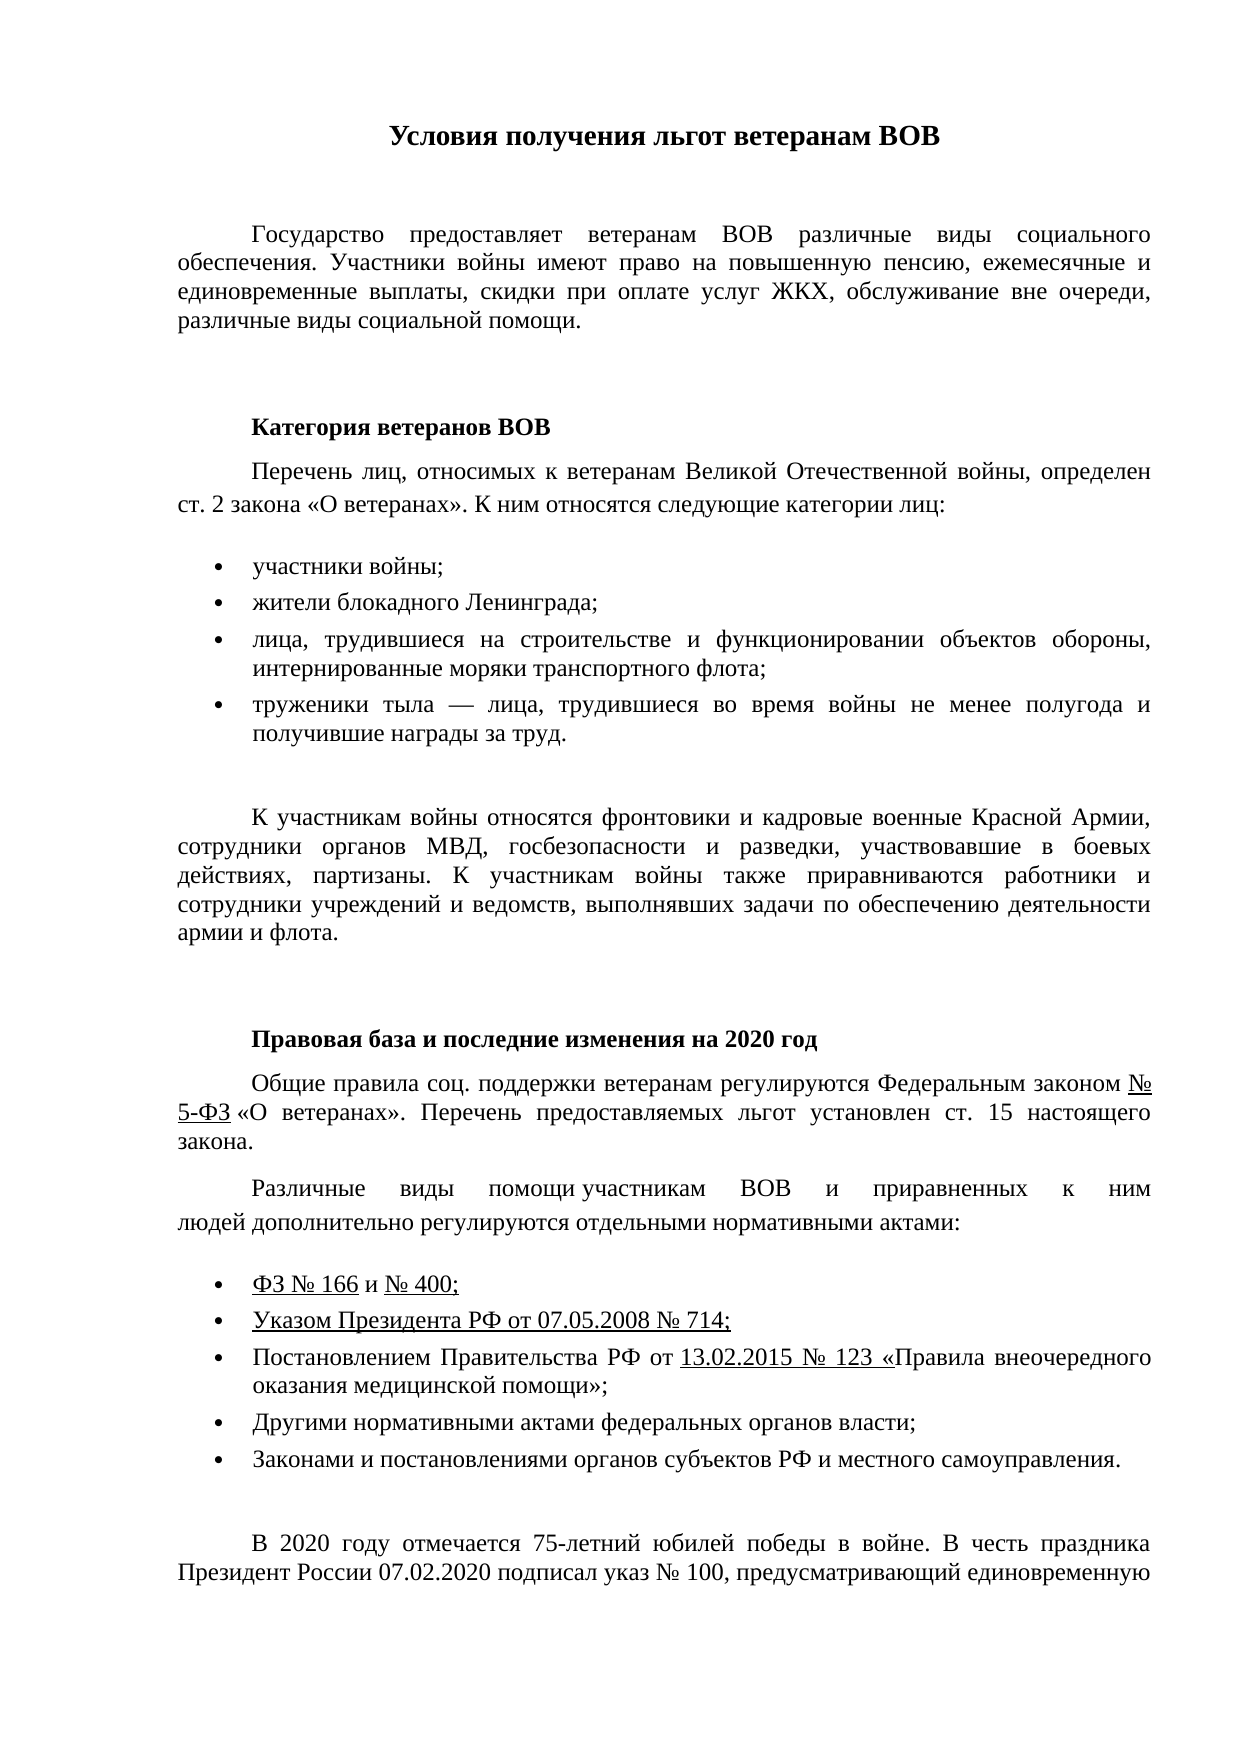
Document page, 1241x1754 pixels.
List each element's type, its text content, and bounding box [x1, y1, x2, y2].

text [177, 1528, 1152, 1586]
text К участникам войны относятся фронтовики и кадровые военные Красной Армии, сотрудники органов МВД, госбезопасности и разведки, участвовавшие в боевых действиях, партизаны. К участникам войны также приравниваются работники и сотрудники учреждений и ведомств, выполнявших задачи по обеспечению деятельности армии и флота. [177, 802, 1152, 946]
text Общие правила соц. поддержки ветеранам регулируются Федеральным законом № 5-ФЗ «О ветеранах». Перечень предоставляемых льгот установлен ст. 15 настоящего закона. [177, 1068, 1152, 1154]
list Другими нормативными актами федеральных органов власти; [215, 1407, 1152, 1436]
list Постановлением Правительства РФ от 13.02.2015 № 123 «Правила внеочередного оказания медицинской помощи»; [215, 1342, 1152, 1399]
text Государство предоставляет ветеранам ВОВ различные виды социального обеспечения. Участники войны имеют право на повышенную пенсию, ежемесячные и единовременные выплаты, скидки при оплате услуг ЖКХ, обслуживание вне очереди, различные виды социальной помощи. [177, 219, 1152, 334]
subtitle Категория ветеранов ВОВ [177, 412, 1152, 440]
text Перечень лиц, относимых к ветеранам Великой Отечественной войны, определен ст. 2 закона «О ветеранах». К ним относятся следующие категории лиц: [177, 456, 1152, 517]
list лица, трудившиеся на строительстве и функционировании объектов обороны, интернированные моряки транспортного флота; [215, 624, 1152, 682]
text Условия получения льгот ветеранам ВОВ [177, 118, 1152, 152]
text Различные виды помощи участникам ВОВ и приравненных к ним людей дополнительно регулируются отдельными нормативными актами: [177, 1173, 1152, 1235]
list труженики тыла — лица, трудившиеся во время войны не менее полугода и получившие награды за труд. [215, 689, 1152, 747]
list жители блокадного Ленинграда; [215, 587, 1152, 616]
list Указом Президента РФ от 07.05.2008 № 714; [215, 1305, 1152, 1334]
list участники войны; [215, 551, 1152, 580]
subtitle Правовая база и последние изменения на 2020 год [177, 1024, 1152, 1053]
list Законами и постановлениями органов субъектов РФ и местного самоуправления. [215, 1444, 1152, 1472]
list ФЗ № 166 и № 400; [215, 1269, 1152, 1297]
